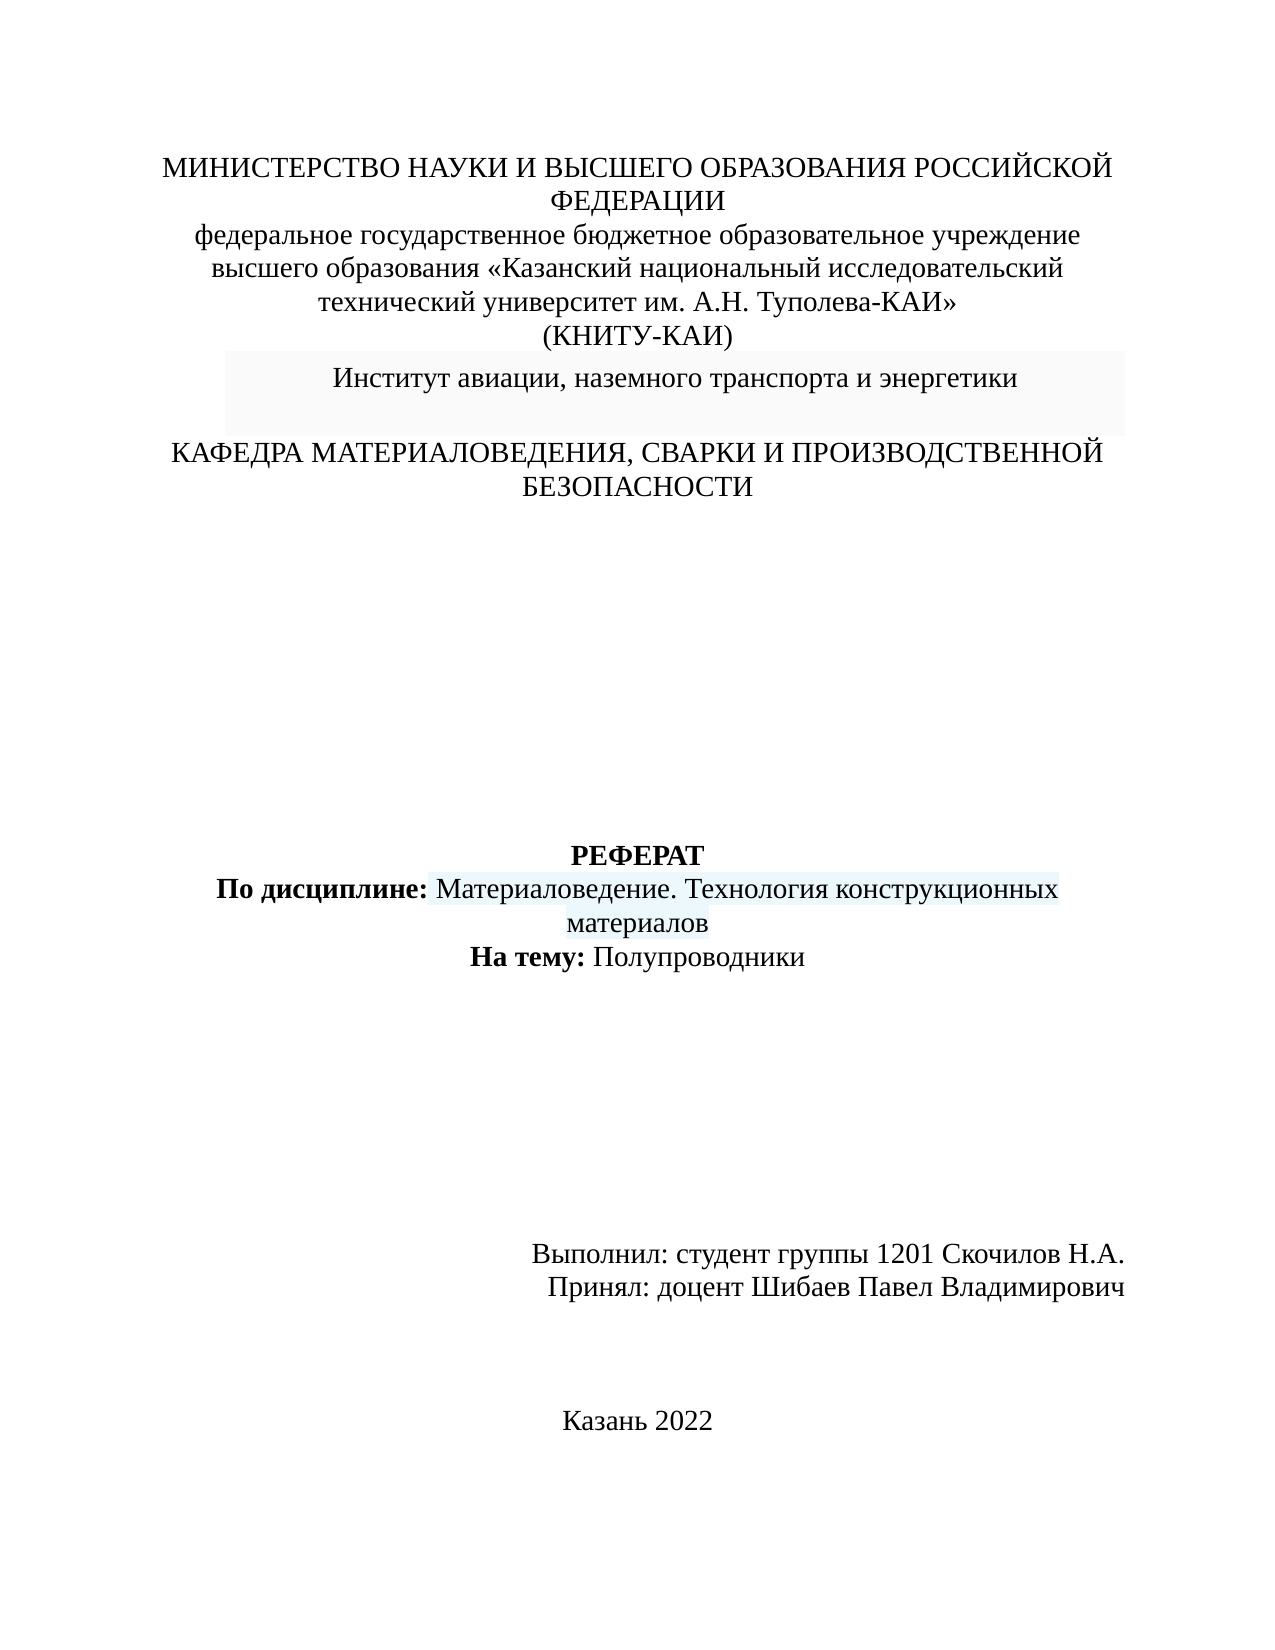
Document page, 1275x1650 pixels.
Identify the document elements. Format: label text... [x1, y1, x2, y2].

text По дисциплине: Материаловедение. Технология конструкционных материалов [150, 872, 566, 939]
text федеральное государственное бюджетное образовательное учреждение высшего образования «Казанский национальный исследовательский [150, 217, 1125, 284]
text Выполнил: студент группы 1201 Скочилов Н.А. [150, 1236, 1125, 1269]
text По дисциплине: Материаловедение. Технология конструкционных материалов [709, 872, 1125, 939]
text технический университет им. А.Н. Туполева-КАИ» [150, 284, 1125, 318]
text Казань 2022 [150, 1403, 1125, 1437]
text КАФЕДРА МАТЕРИАЛОВЕДЕНИЯ, СВАРКИ И ПРОИЗВОДСТВЕННОЙ БЕЗОПАСНОСТИ [150, 436, 1125, 503]
text Принял: доцент Шибаев Павел Владимирович [150, 1269, 1125, 1303]
text (КНИТУ-КАИ) [150, 318, 1125, 351]
text РЕФЕРАТ [150, 838, 1125, 872]
text Институт авиации, наземного транспорта и энергетики [225, 351, 1125, 393]
text На тему: Полупроводники [150, 939, 1125, 972]
text МИНИСТЕРСТВО НАУКИ И ВЫСШЕГО ОБРАЗОВАНИЯ РОССИЙСКОЙ ФЕДЕРАЦИИ [150, 150, 1125, 217]
